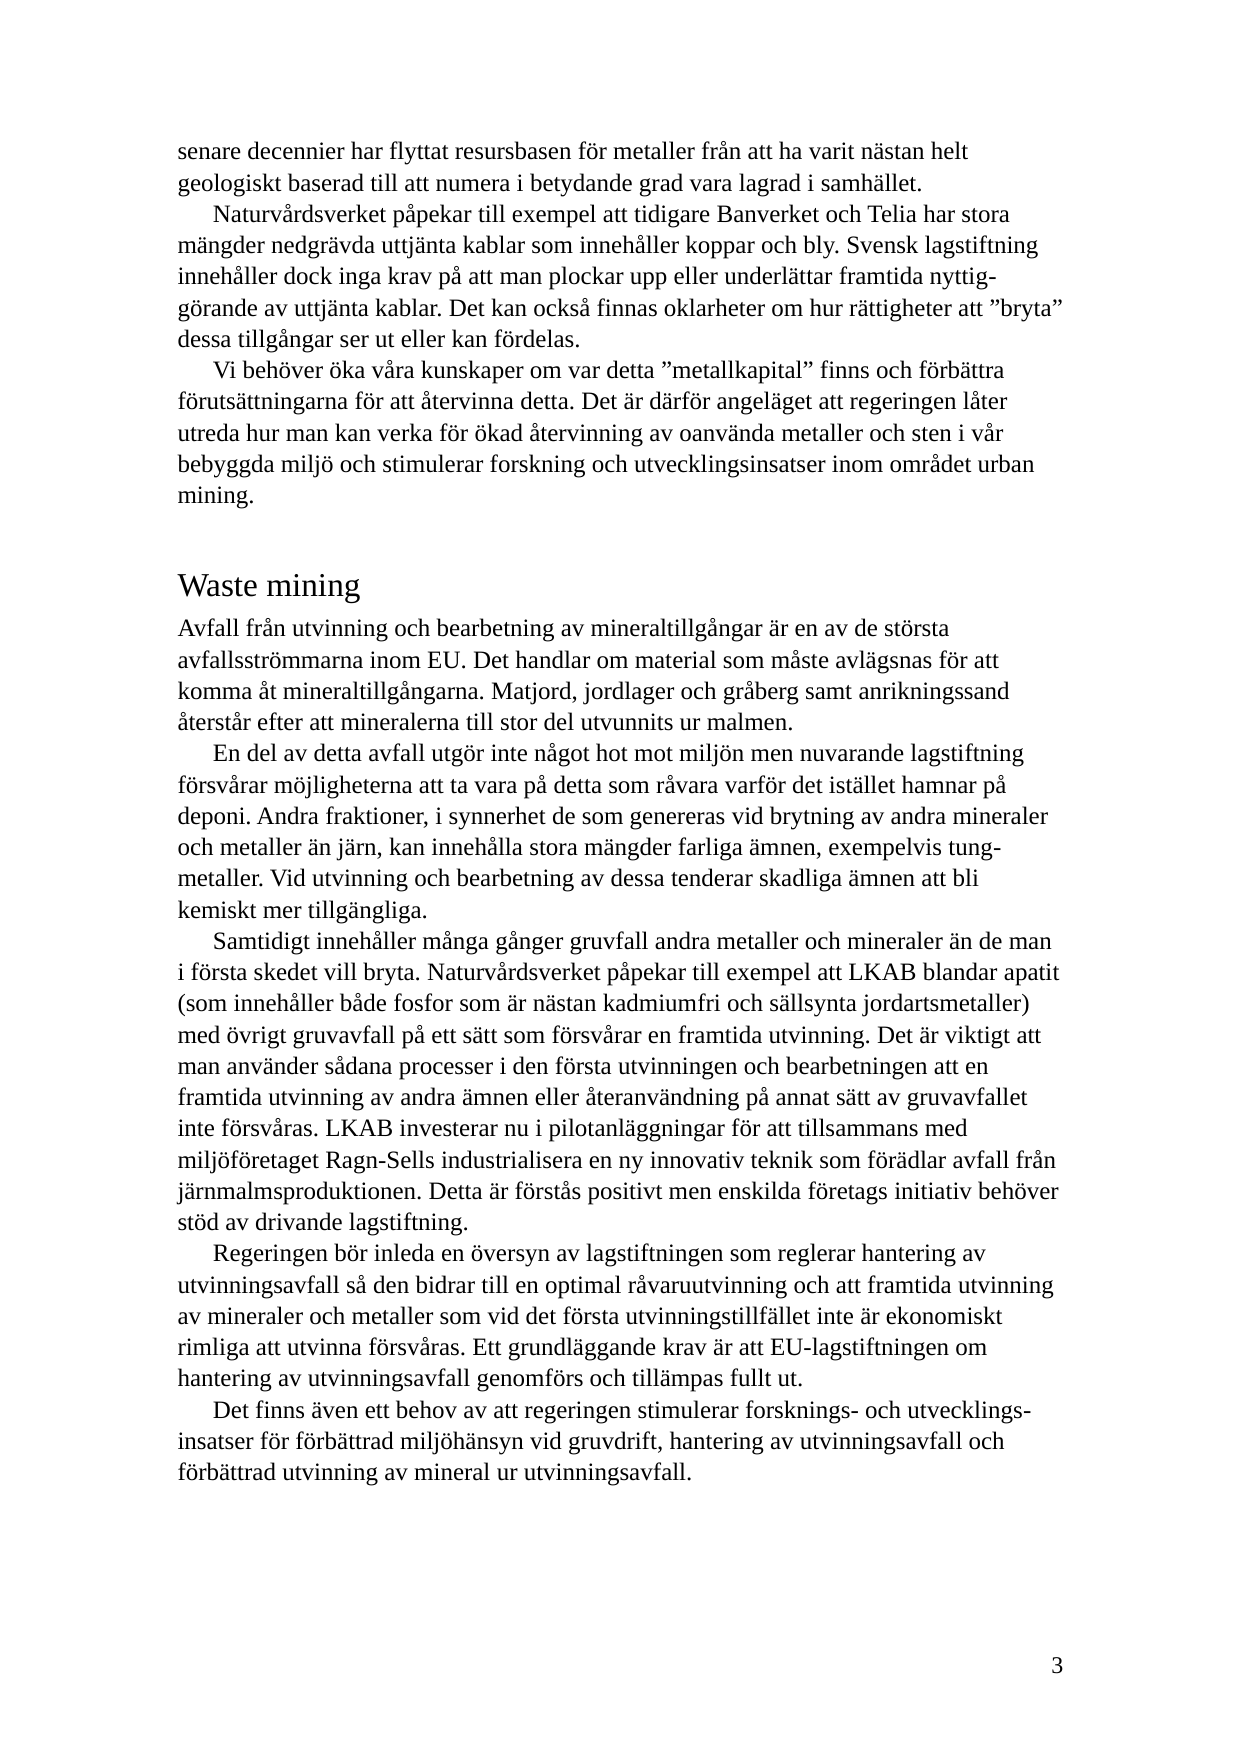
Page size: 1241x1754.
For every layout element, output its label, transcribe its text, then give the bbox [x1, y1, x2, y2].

text Samtidigt innehåller många gånger gruvfall andra metaller och mineraler än de man i första skedet vill bryta. Naturvårdsverket påpekar till exempel att LKAB blandar apatit (som innehåller både fosfor som är nästan kadmiumfri och sällsynta jordartsmetaller) med övrigt gruvavfall på ett sätt som försvårar en framtida utvinning. Det är viktigt att man använder sådana processer i den första utvinningen och bearbetningen att en framtida utvinning av andra ämnen eller återanvändning på annat sätt av gruvavfallet inte försvåras. LKAB investerar nu i pilotanläggningar för att tillsammans med miljöföretaget Ragn-Sells industrialisera en ny innovativ teknik som förädlar avfall från järnmalmsproduktionen. Detta är förstås positivt men enskilda företags initiativ behöver stöd av drivande lagstiftning. [177, 923, 1063, 1236]
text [177, 134, 1063, 196]
text Vi behöver öka våra kunskaper om var detta ”metallkapital” finns och förbättra förutsättningarna för att återvinna detta. Det är därför angeläget att regeringen låter utreda hur man kan verka för ökad återvinning av oanvända metaller och sten i vår bebyggda miljö och stimulerar forskning och utvecklingsinsatser inom området urban mining. [177, 353, 1063, 509]
text Det finns även ett behov av att regeringen stimulerar forsknings- och utvecklingsinsatser för förbättrad miljöhänsyn vid gruvdrift, hantering av utvinningsavfall och förbättrad utvinning av mineral ur utvinningsavfall. [177, 1392, 1063, 1486]
text Regeringen bör inleda en översyn av lagstiftningen som reglerar hantering av utvinningsavfall så den bidrar till en optimal råvaruutvinning och att framtida utvinning av mineraler och metaller som vid det första utvinningstillfället inte är ekonomiskt rimliga att utvinna försvåras. Ett grundläggande krav är att EU-lagstiftningen om hantering av utvinningsavfall genomförs och tillämpas fullt ut. [177, 1236, 1063, 1392]
text Naturvårdsverket påpekar till exempel att tidigare Banverket och Telia har stora mängder nedgrävda uttjänta kablar som innehåller koppar och bly. Svensk lagstiftning innehåller dock inga krav på att man plockar upp eller underlättar framtida nyttiggörande av uttjänta kablar. Det kan också finnas oklarheter om hur rättigheter att ”bryta” dessa tillgångar ser ut eller kan fördelas. [177, 196, 1063, 353]
text En del av detta avfall utgör inte något hot mot miljön men nuvarande lagstiftning försvårar möjligheterna att ta vara på detta som råvara varför det istället hamnar på deponi. Andra fraktioner, i synnerhet de som genereras vid brytning av andra mineraler och metaller än järn, kan innehålla stora mängder farliga ämnen, exempelvis tungmetaller. Vid utvinning och bearbetning av dessa tenderar skadliga ämnen att bli kemiskt mer tillgängliga. [177, 736, 1063, 923]
subtitle Waste mining [177, 571, 1063, 603]
text Avfall från utvinning och bearbetning av mineraltillgångar är en av de största avfallsströmmarna inom EU. Det handlar om material som måste avlägsnas för att komma åt mineraltillgångarna. Matjord, jordlager och gråberg samt anrikningssand återstår efter att mineralerna till stor del utvunnits ur malmen. [177, 611, 1063, 736]
